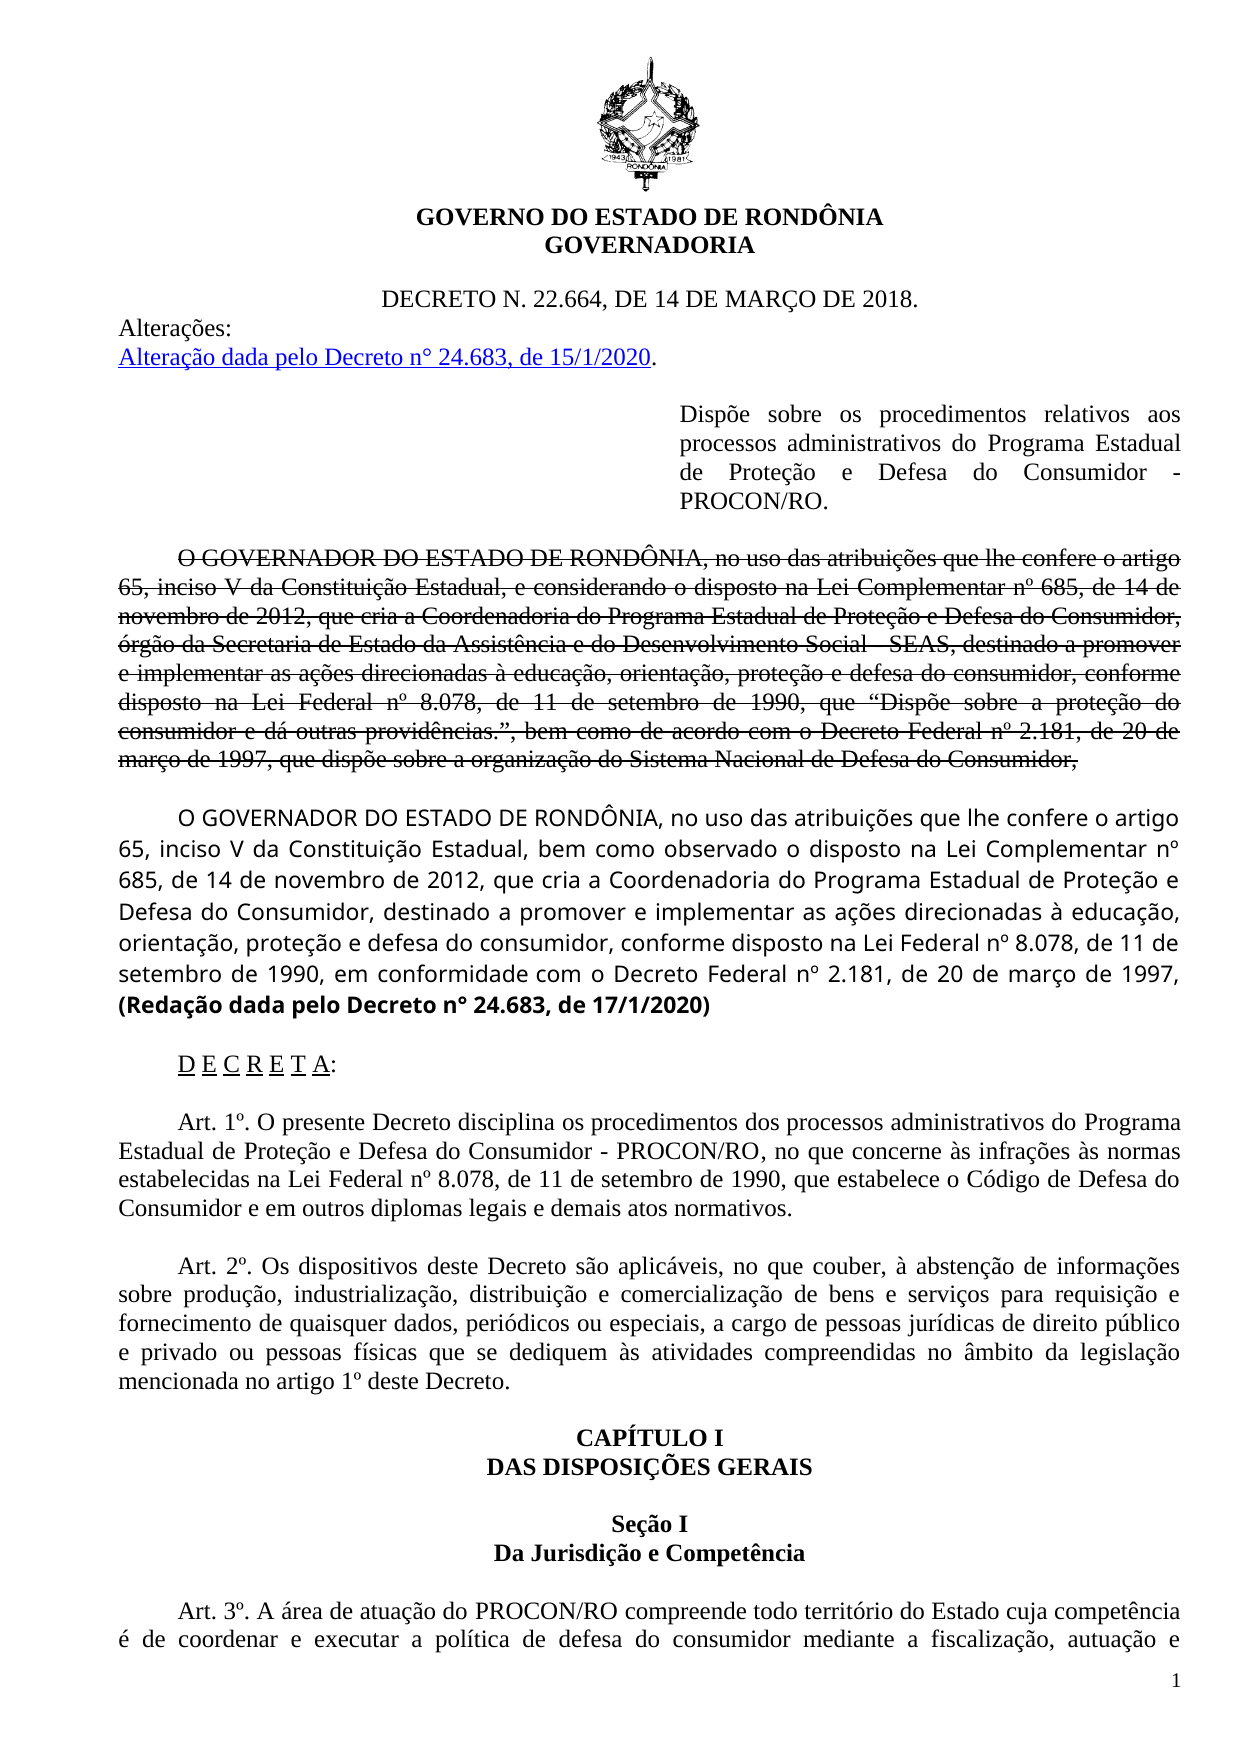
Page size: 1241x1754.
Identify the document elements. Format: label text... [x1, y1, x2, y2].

text CAPÍTULO I [118, 1423, 1181, 1452]
text Dispõe sobre os procedimentos relativos aos processos administrativos do Programa Estadual de Proteção e Defesa do Consumidor - PROCON/RO. [679, 399, 1181, 514]
text Seção I [118, 1509, 1181, 1538]
text Alterações: [118, 313, 1181, 342]
text Art. 2º. Os dispositivos deste Decreto são aplicáveis, no que couber, à abstenção de informações sobre produção, industrialização, distribuição e comercialização de bens e serviços para requisição e fornecimento de quaisquer dados, periódicos ou especiais, a cargo de pessoas jurídicas de direito público e privado ou pessoas físicas que se dediquem às atividades compreendidas no âmbito da legislação mencionada no artigo 1º deste Decreto. [118, 1251, 1181, 1394]
text DAS DISPOSIÇÕES GERAIS [118, 1452, 1181, 1481]
text DECRETO N. 22.664, DE 14 DE MARÇO DE 2018. [118, 284, 1181, 313]
text O GOVERNADOR DO ESTADO DE RONDÔNIA, no uso das atribuições que lhe confere o artigo 65, inciso V da Constituição Estadual, e considerando o disposto na Lei Complementar nº 685, de 14 de novembro de 2012, que cria a Coordenadoria do Programa Estadual de Proteção e Defesa do Consumidor, órgão da Secretaria de Estado da Assistência e do Desenvolvimento Social - SEAS, destinado a promover e implementar as ações direcionadas à educação, orientação, proteção e defesa do consumidor, conforme disposto na Lei Federal nº 8.078, de 11 de setembro de 1990, que “Dispõe sobre a proteção do consumidor e dá outras providências.”, bem como de acordo com o Decreto Federal nº 2.181, de 20 de março de 1997, que dispõe sobre a organização do Sistema Nacional de Defesa do Consumidor, [118, 704, 1181, 773]
text O GOVERNADOR DO ESTADO DE RONDÔNIA, no uso das atribuições que lhe confere o artigo 65, inciso V da Constituição Estadual, e considerando o disposto na Lei Complementar nº 685, de 14 de novembro de 2012, que cria a Coordenadoria do Programa Estadual de Proteção e Defesa do Consumidor, órgão da Secretaria de Estado da Assistência e do Desenvolvimento Social - SEAS, destinado a promover e implementar as ações direcionadas à educação, orientação, proteção e defesa do consumidor, conforme disposto na Lei Federal nº 8.078, de 11 de setembro de 1990, que “Dispõe sobre a proteção do consumidor e dá outras providências.”, bem como de acordo com o Decreto Federal nº 2.181, de 20 de março de 1997, que dispõe sobre a organização do Sistema Nacional de Defesa do Consumidor, [118, 543, 1181, 588]
text Alteração dada pelo Decreto n° 24.683, de 15/1/2020. [118, 342, 1181, 371]
text O GOVERNADOR DO ESTADO DE RONDÔNIA, no uso das atribuições que lhe confere o artigo 65, inciso V da Constituição Estadual, bem como observado o disposto na Lei Complementar nº 685, de 14 de novembro de 2012, que cria a Coordenadoria do Programa Estadual de Proteção e Defesa do Consumidor, destinado a promover e implementar as ações direcionadas à educação, orientação, proteção e defesa do consumidor, conforme disposto na Lei Federal nº 8.078, de 11 de setembro de 1990, em conformidade com o Decreto Federal nº 2.181, de 20 de março de 1997, (Redação dada pelo Decreto n° 24.683, de 17/1/2020) [118, 802, 1181, 1021]
text Da Jurisdição e Competência [118, 1538, 1181, 1567]
text D E C R E T A: [177, 1049, 1181, 1078]
text Art. 1º. O presente Decreto disciplina os procedimentos dos processos administrativos do Programa Estadual de Proteção e Defesa do Consumidor - PROCON/RO, no que concerne às infrações às normas estabelecidas na Lei Federal nº 8.078, de 11 de setembro de 1990, que estabelece o Código de Defesa do Consumidor e em outros diplomas legais e demais atos normativos. [118, 1107, 1181, 1222]
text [118, 1596, 1181, 1653]
